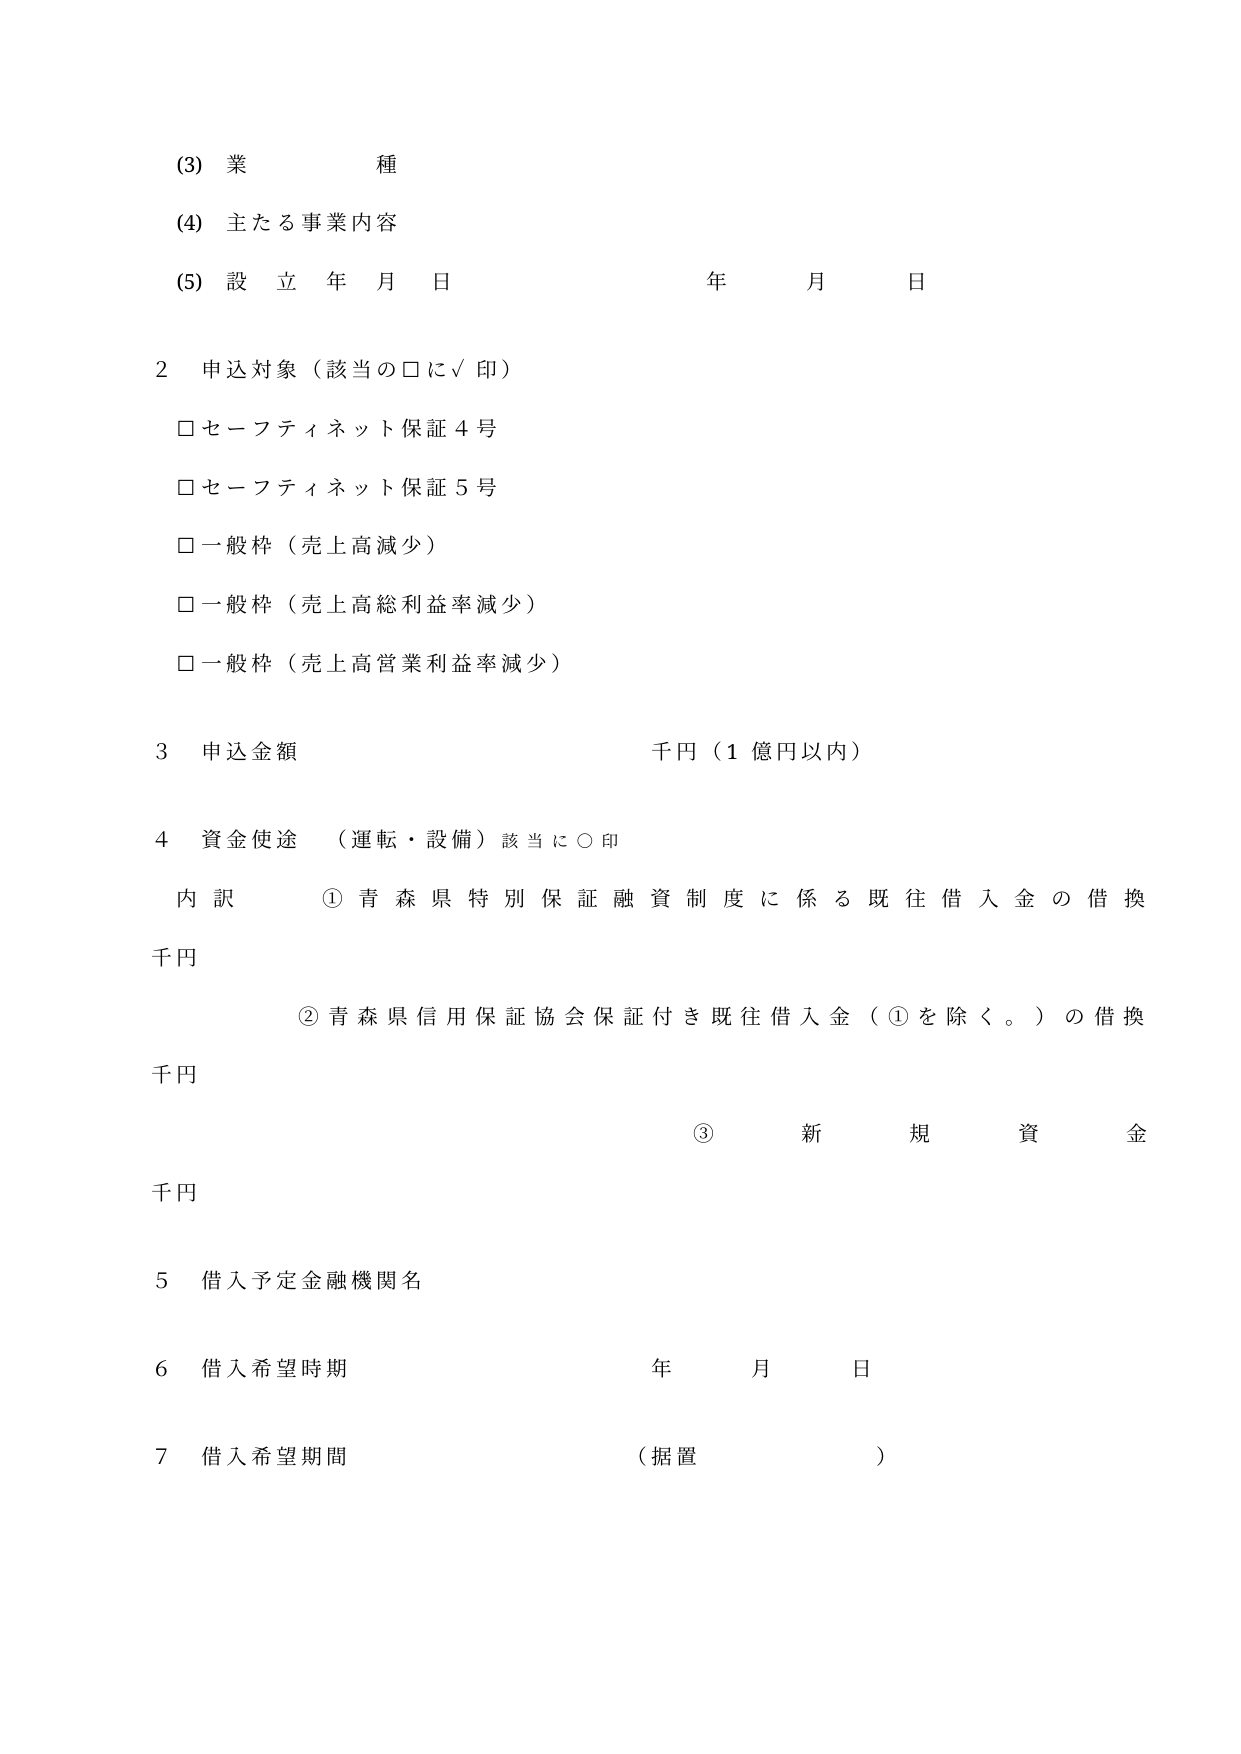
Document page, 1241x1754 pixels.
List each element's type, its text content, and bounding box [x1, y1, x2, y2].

text ☐セーフティネット保証４号 [151, 398, 1151, 457]
text ７ 借入希望期間 （据置 ） [151, 1426, 1151, 1485]
text ☐一般枠（売上高総利益率減少） [151, 574, 1151, 633]
text 内訳 ①青森県特別保証融資制度に係る既往借入金の借換 千円 [151, 868, 1151, 986]
text (5) 設立年月日 年 月 日 [151, 251, 1151, 310]
text ４ 資金使途 （運転・設備）該当に○印 [151, 809, 1151, 868]
text ２ 申込対象（該当の☐に✓印） [151, 339, 1151, 398]
text ５ 借入予定金融機関名 [151, 1250, 1151, 1309]
text ②青森県信用保証協会保証付き既往借入金（①を除く。）の借換 千円 [151, 986, 1151, 1103]
text ☐一般枠（売上高営業利益率減少） [151, 633, 1151, 692]
text ③新規資金 千円 [151, 1103, 1151, 1221]
text (4) 主たる事業内容 [151, 193, 1151, 251]
text ６ 借入希望時期 年 月 日 [151, 1338, 1151, 1397]
text ☐セーフティネット保証５号 [151, 457, 1151, 516]
text ３ 申込金額 千円（1億円以内） [151, 721, 1151, 780]
text (3) 業 種 [151, 134, 1151, 193]
text ☐一般枠（売上高減少） [151, 516, 1151, 574]
